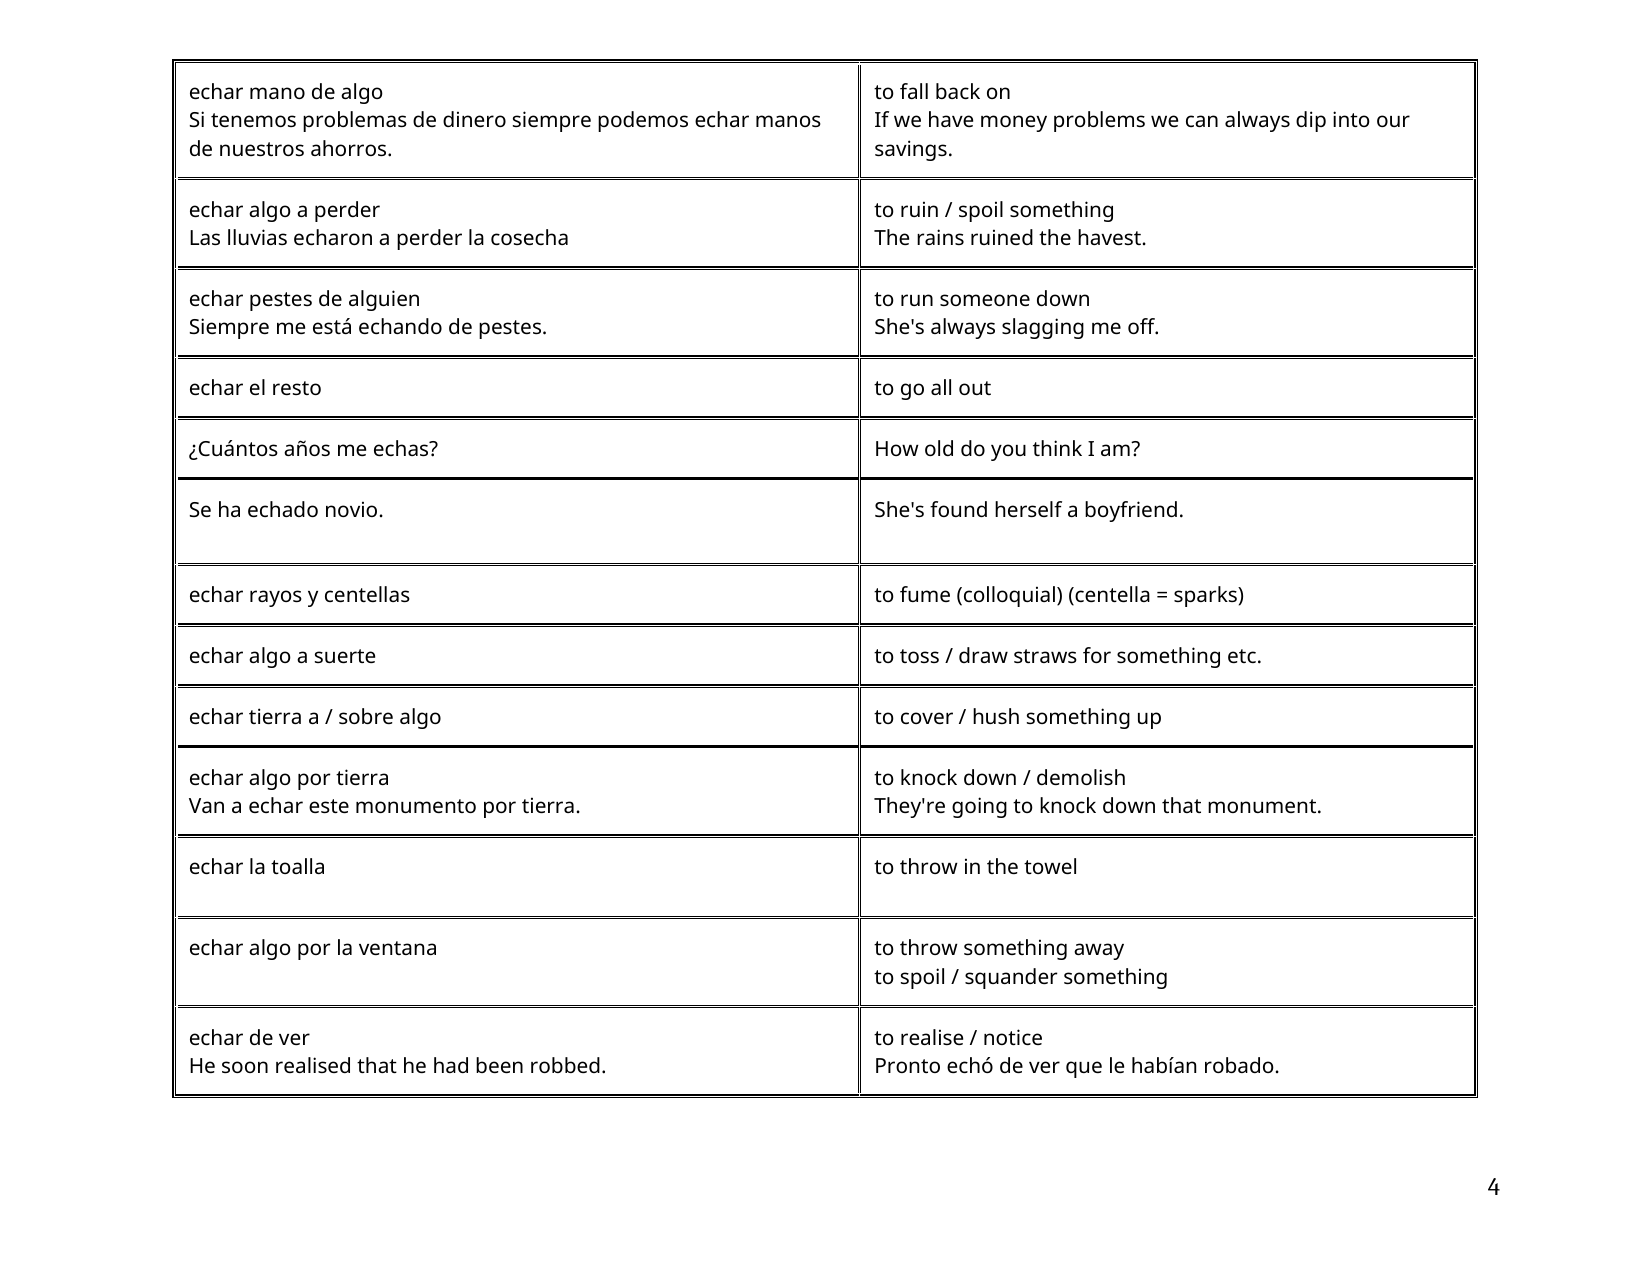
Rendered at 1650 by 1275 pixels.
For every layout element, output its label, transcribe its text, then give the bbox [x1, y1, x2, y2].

table_cell echar algo por tierra Van a echar este monumento por tierra. [176, 745, 858, 834]
table_cell to run someone down She's always slagging me off. [861, 266, 1475, 355]
table_cell to throw something away to spoil / squander something [860, 916, 1476, 1005]
table_cell echar de ver He soon realised that he had been robbed. [174, 1005, 859, 1094]
table_cell ¿Cuántos años me echas? [176, 416, 858, 477]
table_cell echar la toalla [176, 834, 858, 916]
table_cell echar el resto [176, 355, 858, 416]
table_cell to fall back on If we have money problems we can always dip into our savings. [860, 63, 1474, 177]
table_cell Se ha echado novio. [176, 477, 858, 562]
table_cell echar pestes de alguien Siempre me está echando de pestes. [176, 266, 858, 355]
table_cell echar tierra a / sobre algo [176, 684, 858, 745]
table_cell to go all out [861, 355, 1475, 416]
table_cell echar algo por la ventana [174, 916, 859, 1005]
table_cell She's found herself a boyfriend. [861, 477, 1474, 562]
table_cell to realise / notice Pronto echó de ver que le habían robado. [860, 1005, 1476, 1094]
table_cell echar mano de algo Si tenemos problemas de dinero siempre podemos echar manos de nuestros ahorros. [176, 63, 859, 177]
table_cell echar rayos y centellas [176, 563, 858, 623]
table_cell How old do you think I am? [861, 416, 1475, 477]
table_cell to ruin / spoil something The rains ruined the havest. [860, 177, 1476, 266]
table_cell echar algo a suerte [176, 623, 858, 684]
table_cell to throw in the towel [861, 834, 1475, 916]
table_cell to toss / draw straws for something etc. [861, 623, 1475, 684]
table_cell to cover / hush something up [861, 684, 1475, 745]
table_cell to fume (colloquial) (centella = sparks) [861, 563, 1475, 623]
table_cell echar algo a perder Las lluvias echaron a perder la cosecha [174, 177, 859, 266]
table_cell to knock down / demolish They're going to knock down that monument. [861, 745, 1474, 834]
